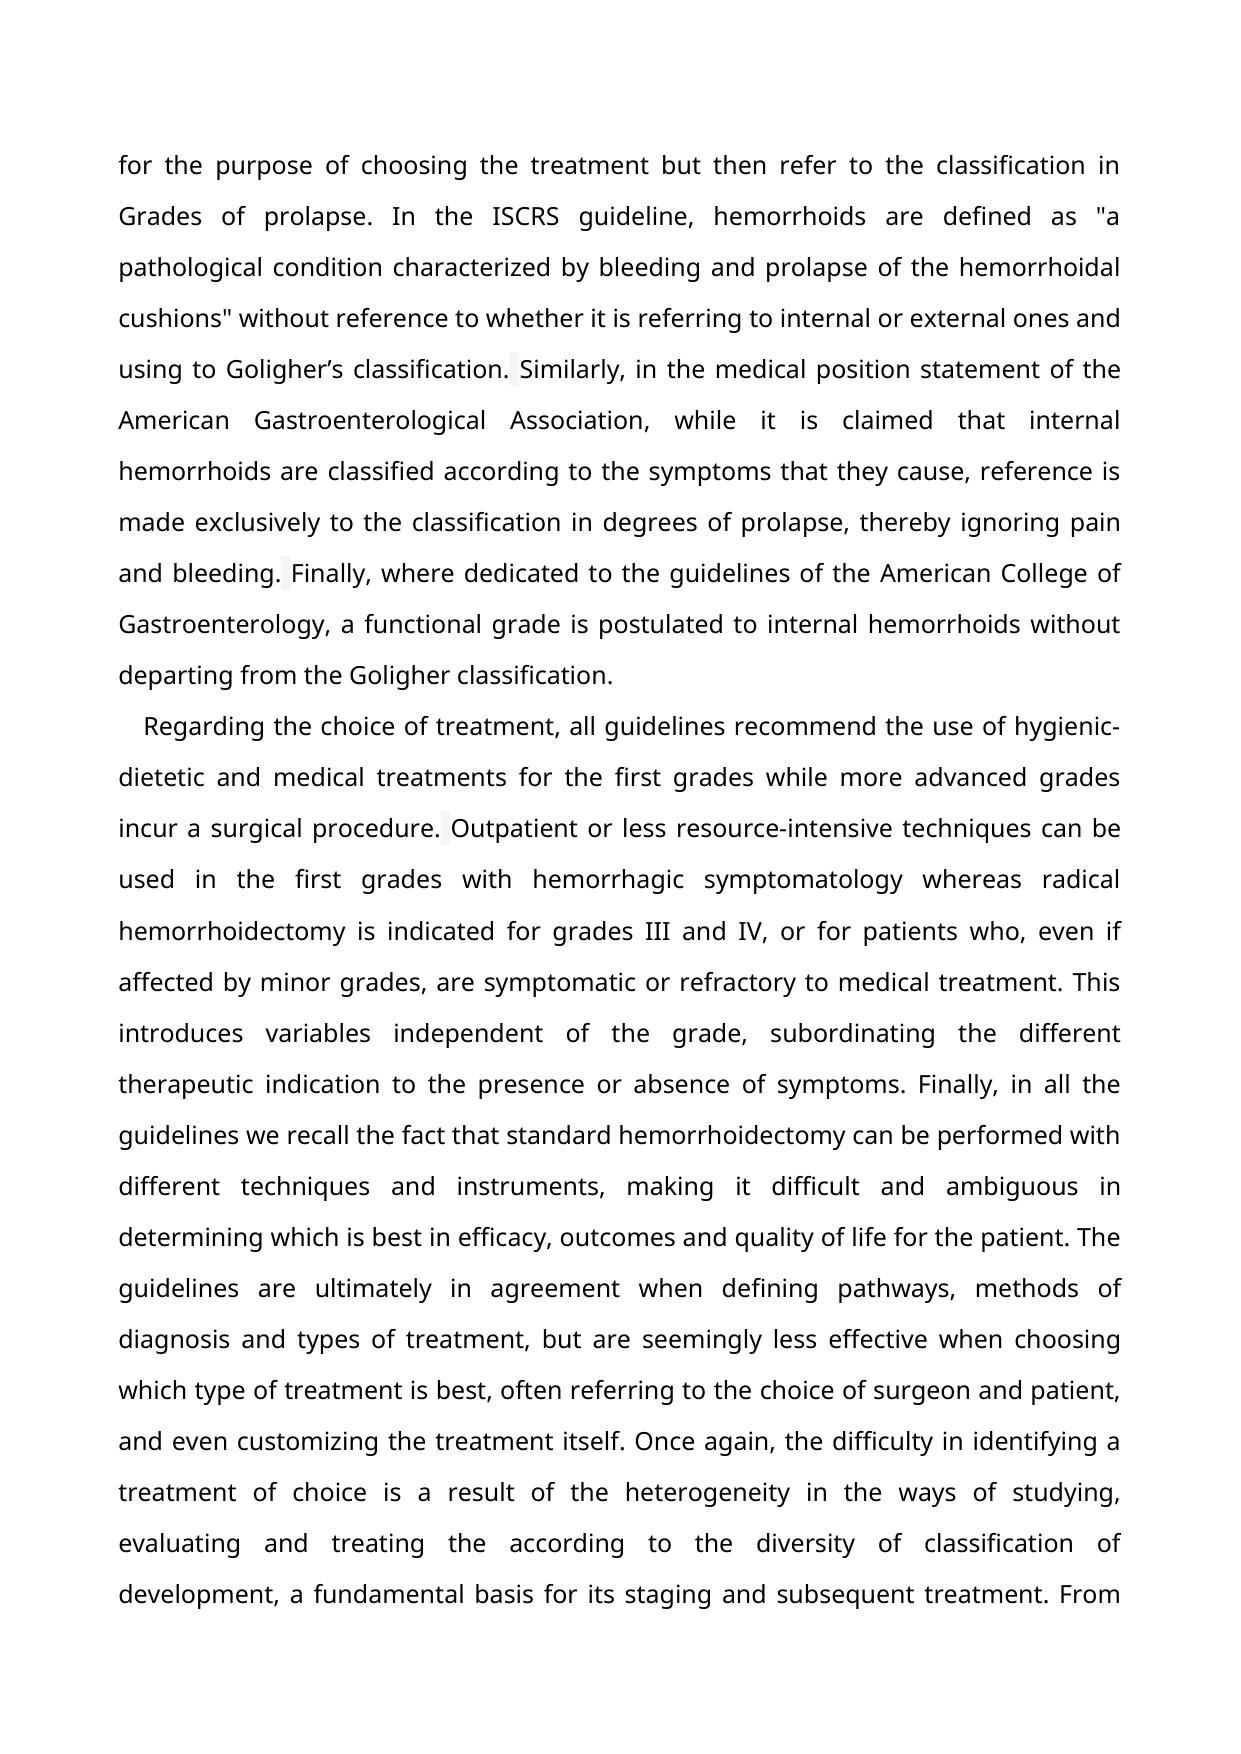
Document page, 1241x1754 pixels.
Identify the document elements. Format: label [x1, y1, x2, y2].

text [118, 709, 1122, 1611]
text [118, 148, 1122, 692]
